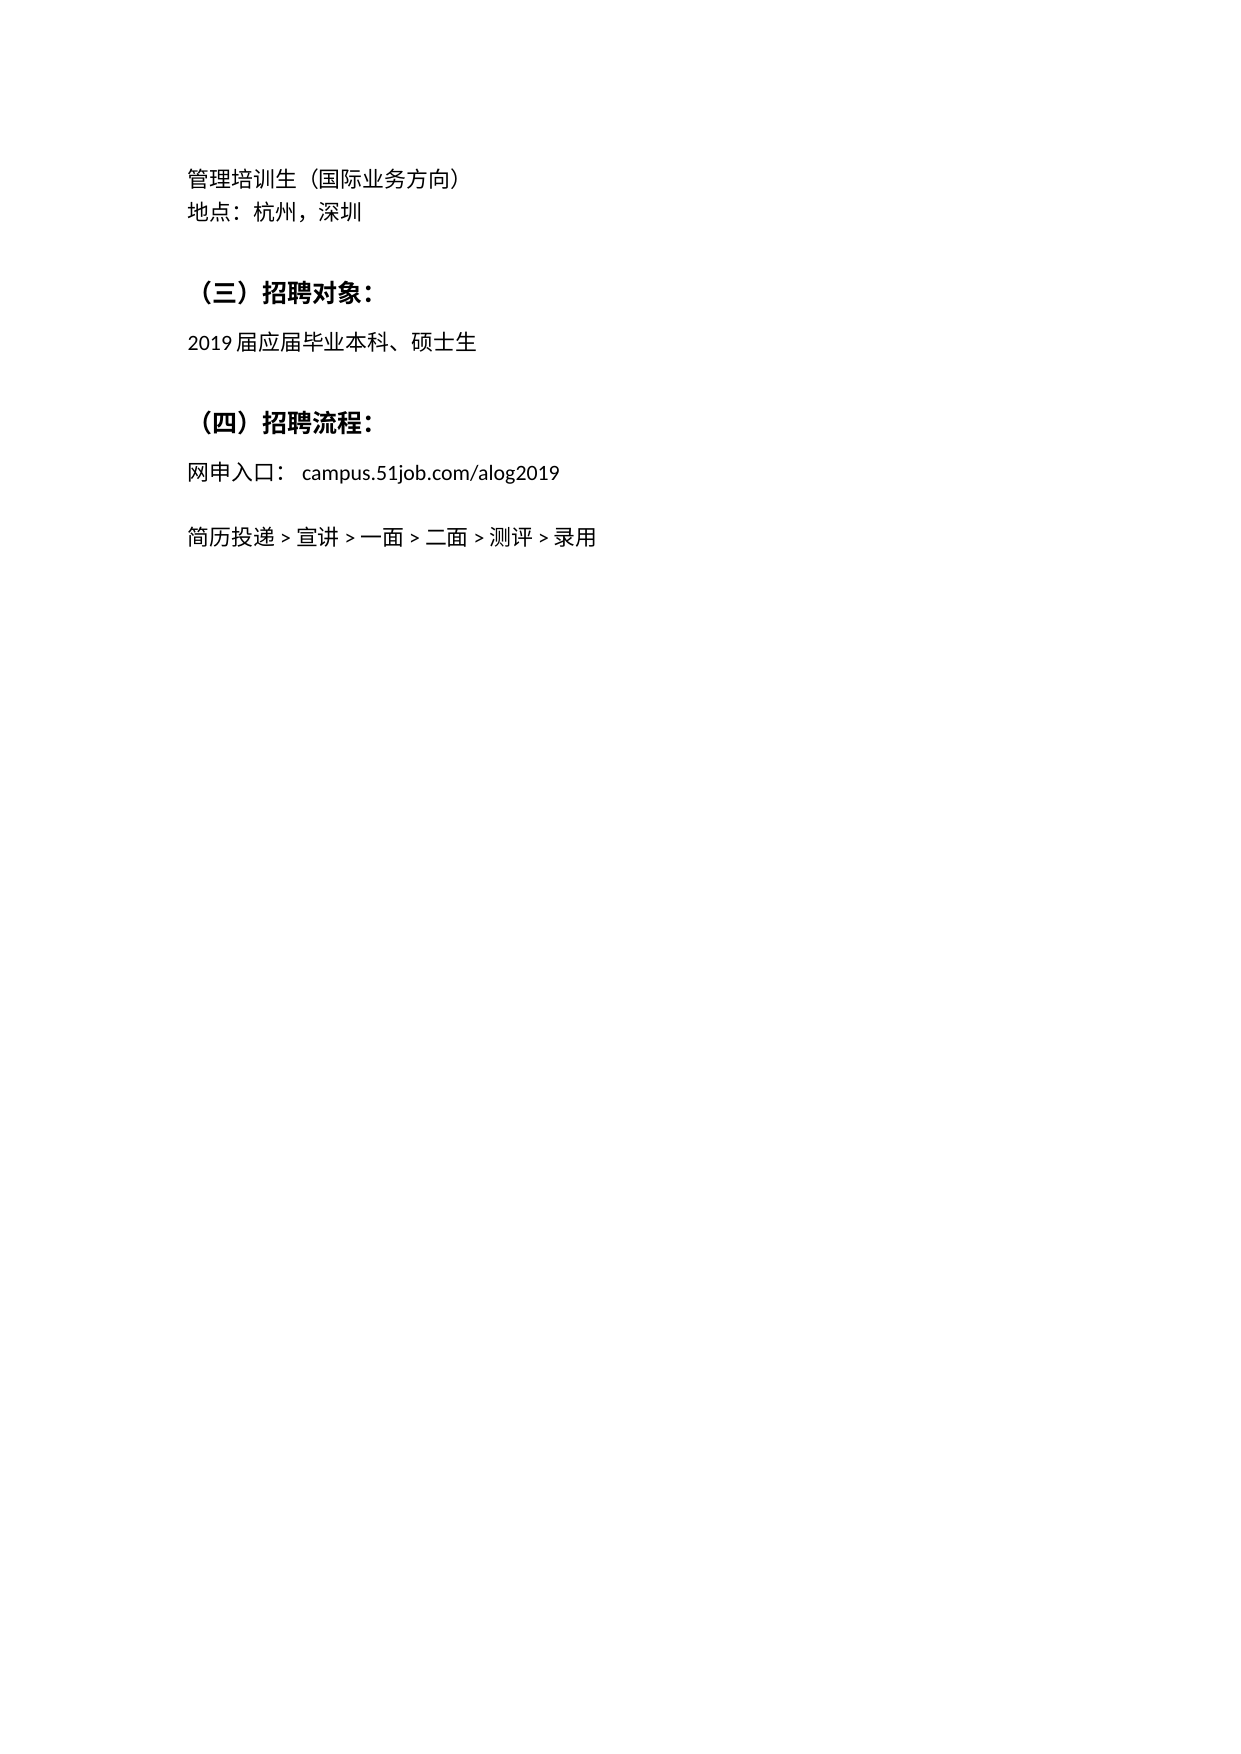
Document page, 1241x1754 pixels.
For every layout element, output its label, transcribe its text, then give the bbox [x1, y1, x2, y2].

text （四）招聘流程： [187, 389, 1053, 454]
text 2019届应届毕业本科、硕士生 [187, 324, 1053, 357]
text 管理培训生（国际业务方向） [187, 162, 1053, 194]
text 简历投递 > 宣讲 > 一面 > 二面 > 测评 > 录用 [187, 519, 1053, 552]
text 地点：杭州，深圳 [187, 194, 1053, 227]
text 网申入口： campus.51job.com/alog2019campus.51job.com/alog2019 campus.51job.com/alog2019 campus.51job.com/alog2019 [187, 454, 1053, 487]
text （三）招聘对象： [187, 259, 1053, 324]
